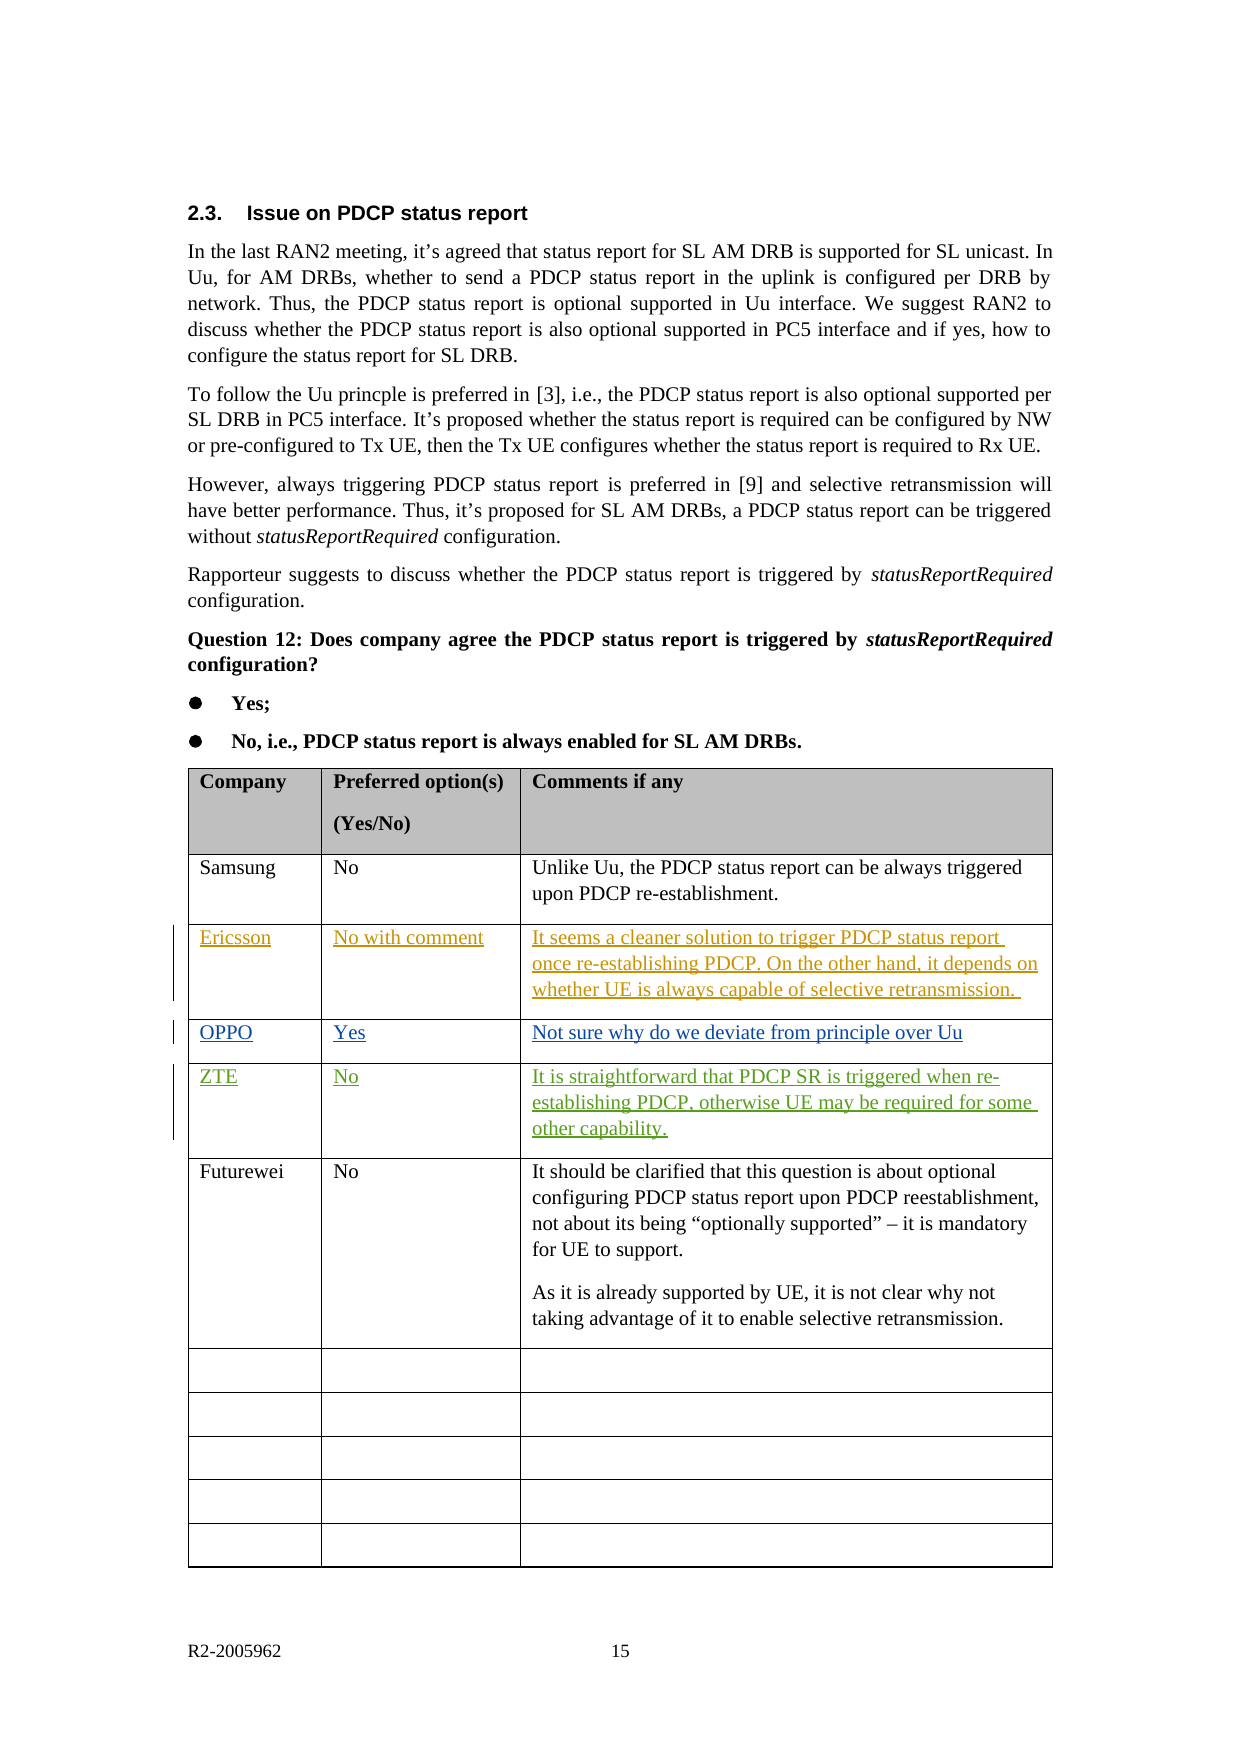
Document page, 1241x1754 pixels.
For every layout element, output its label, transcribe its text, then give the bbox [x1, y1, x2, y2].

table_cell Samsung [189, 855, 321, 923]
table_cell [521, 1524, 1052, 1566]
table_cell [322, 925, 520, 1019]
table_cell [189, 1393, 321, 1436]
table_cell [322, 1064, 520, 1158]
table_cell [189, 925, 321, 1019]
table_cell [189, 1020, 321, 1063]
table_cell [322, 1480, 520, 1523]
text To follow the Uu princple is preferred in [3], i.e., the PDCP status report is also optional supported per SL DRB in PC5 interface. It’s proposed whether the status report is required can be configured by NW or pre-configured to Tx UE, then the Tx UE configures whether the status report is required to Rx UE. [187, 381, 1053, 457]
table_cell [322, 1393, 520, 1436]
table_cell [521, 1393, 1052, 1436]
table_header Preferred option(s) (Yes/No) [322, 769, 520, 854]
text Rapporteur suggests to discuss whether the PDCP status report is triggered by statusReportRequired configuration. [187, 562, 1053, 612]
table_cell Unlike Uu, the PDCP status report can be always triggered upon PDCP re-establishment. [521, 855, 1052, 923]
table_cell [521, 1349, 1052, 1392]
text Question 12: Does company agree the PDCP status report is triggered by statusReportRequired ‎configuration? [187, 626, 1053, 676]
table_cell Futurewei [189, 1159, 321, 1348]
table_cell No [322, 855, 520, 923]
list No, i.e., PDCP status report is always enabled for SL AM DRBs. [187, 729, 1053, 753]
table_cell It should be clarified that this question is about optional configuring PDCP status report upon PDCP reestablishment, not about its being “optionally supported” – it is mandatory for UE to support. As it is already supported by UE, it is not clear why not taking advantage of it to enable selective retransmission. [521, 1159, 1052, 1348]
table_header Company [189, 769, 321, 854]
table_cell [521, 1437, 1052, 1479]
subtitle Issue on PDCP status report [187, 201, 1053, 225]
table_cell [322, 1437, 520, 1479]
table_header Comments if any [521, 769, 1052, 854]
table_cell [189, 1437, 321, 1479]
text In the last RAN2 meeting, it’s agreed that status report for SL AM DRB is supported for SL unicast. In Uu, for AM DRBs, whether to send a PDCP status report in the uplink‎ is configured per DRB by network. Thus, the PDCP status report is optional supported in Uu interface. We suggest RAN2 to discuss whether the PDCP status report is also optional supported in PC5 interface and if yes, how to configure the status report for SL DRB. [187, 239, 1053, 367]
text However, always triggering PDCP status report is preferred in [9] and selective retransmission will have better performance. Thus, it’s proposed for SL AM DRBs, a PDCP status report can be triggered without statusReportRequired ‎configuration.‎ [187, 472, 1053, 548]
table_cell No [322, 1159, 520, 1348]
table_cell [322, 1349, 520, 1392]
table_cell [521, 1480, 1052, 1523]
table_cell [521, 1020, 1052, 1063]
table_cell [189, 1349, 321, 1392]
table_cell [322, 1524, 520, 1566]
list Yes; [187, 691, 1053, 715]
table_cell [189, 1524, 321, 1566]
table_cell [189, 1480, 321, 1523]
table_cell [521, 1064, 1052, 1158]
table_cell [322, 1020, 520, 1063]
table_cell [189, 1064, 321, 1158]
table_cell [521, 925, 1052, 1019]
